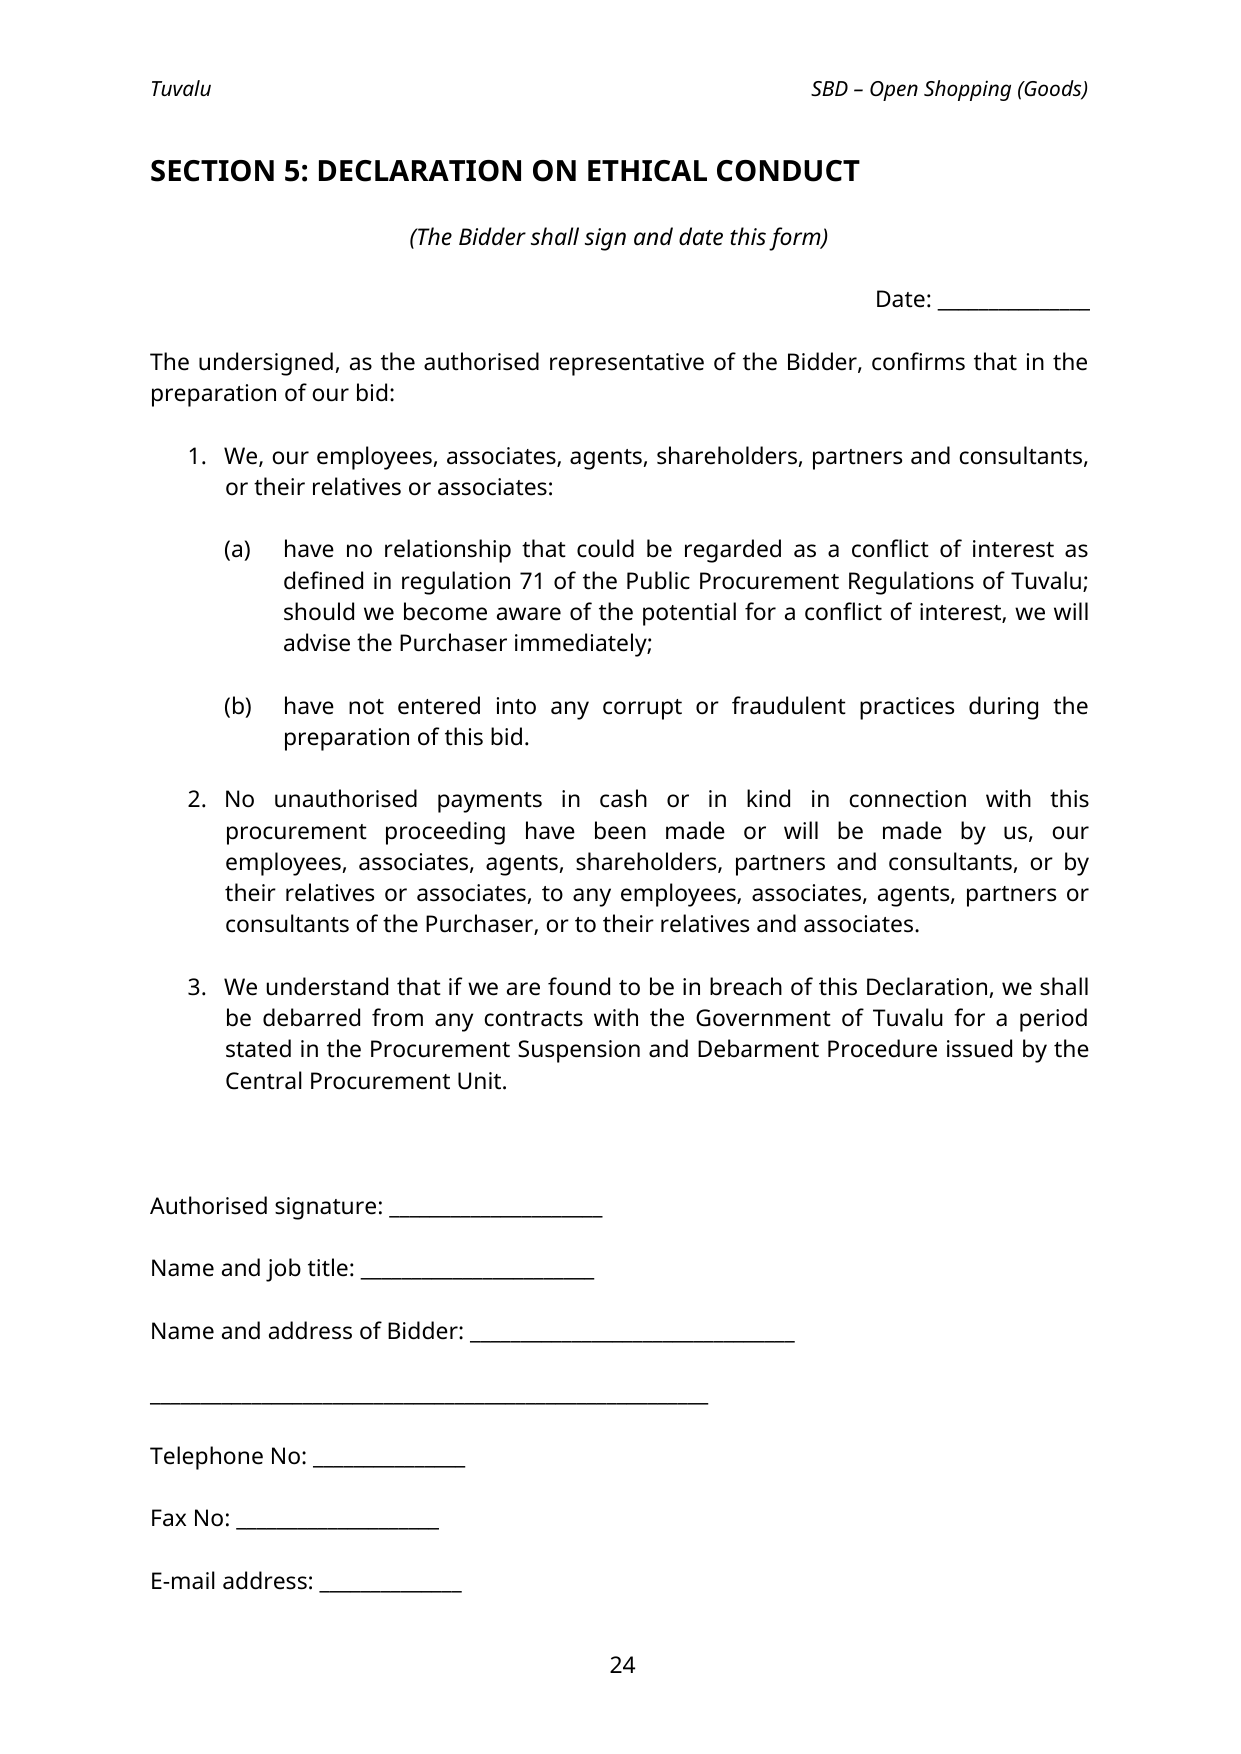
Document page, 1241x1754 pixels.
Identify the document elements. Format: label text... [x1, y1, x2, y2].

text E-mail address: ______________ [150, 1565, 1090, 1596]
text Name and job title: _______________________ [150, 1252, 1090, 1283]
list We understand that if we found to be in breach of this Declaration, we shall be debarred from any contracts with the Government of Tuvalu for a period stated in the Procurement Suspension and Debarment Procedure issued by the Central Procurement Unit. [187, 971, 1090, 1096]
text _______________________________________________________ [150, 1377, 1090, 1408]
text Fax No: ____________________ [150, 1502, 1090, 1533]
list We, our employees, associates, agents, shareholders, partners and consultants, or their relatives or associates: [187, 440, 1090, 502]
text Name and address of Bidder: ________________________________ [150, 1315, 1090, 1346]
list have no relationship that could be regarded as a conflict of interest as defined in regulation 71 of the Public Procurement Regulations of Tuvalu; should we become aware of the potential for a conflict of interest, we will advise the Purchaser immediately; [224, 533, 1090, 658]
list have not entered into any corrupt or fraudulent practices during the preparation of this bid. [224, 690, 1090, 752]
text (The Bidder shall sign and date this form) [150, 221, 1090, 252]
text The undersigned, as the authorised representative of the Bidder, confirms that in the preparation of our bid: [150, 346, 1090, 408]
text Authorised signature: _____________________ [150, 1190, 1090, 1221]
text Telephone No: _______________ [150, 1440, 1090, 1471]
list No unauthorised payments in cash or in kind in connection with this procurement proceeding have been made or will be made by us, our employees, associates, agents, shareholders, partners and consultants, or by their relatives or associates, to any employees, associates, agents, partners or consultants of the Purchaser, or to their relatives and associates. [187, 783, 1090, 940]
text Date: _______________ [150, 283, 1090, 315]
subtitle section 5: declaration on ethical conduct [150, 150, 1090, 190]
